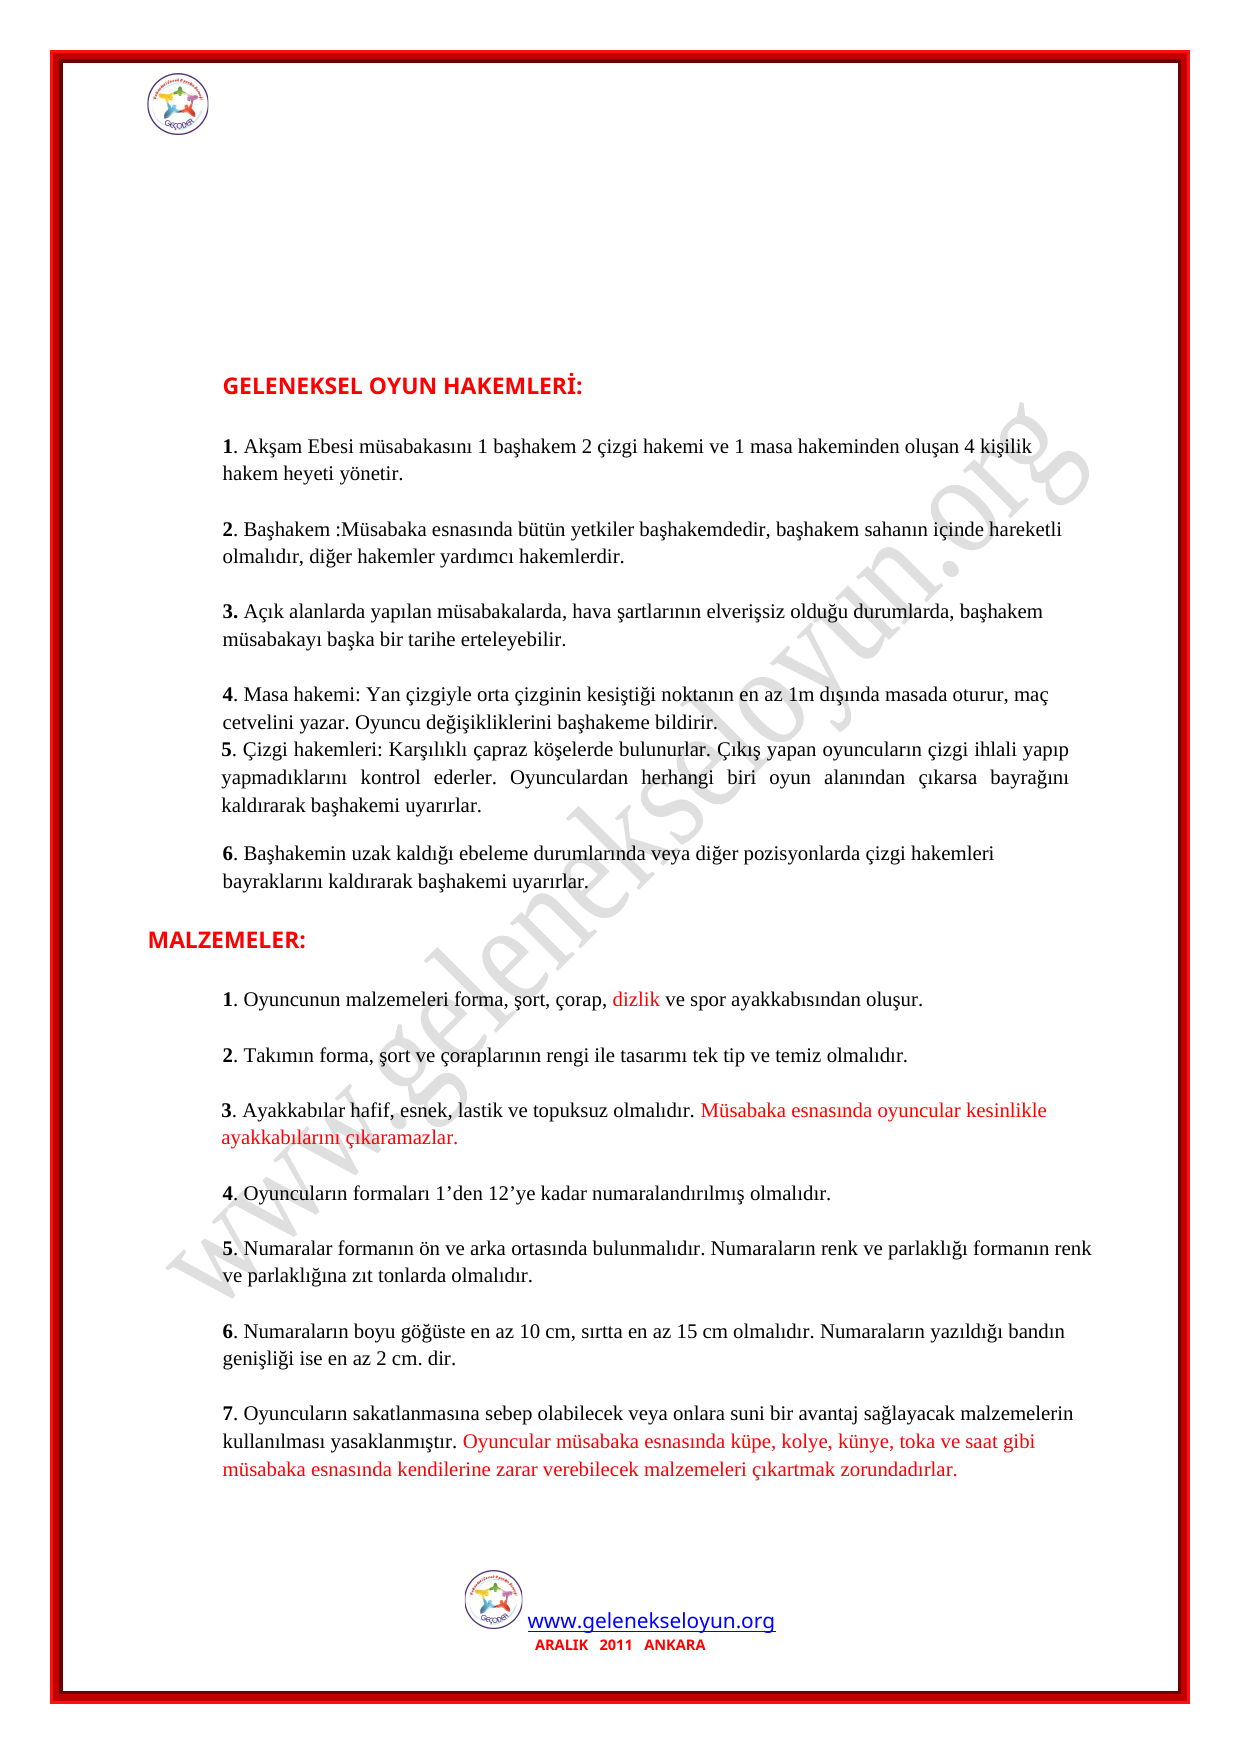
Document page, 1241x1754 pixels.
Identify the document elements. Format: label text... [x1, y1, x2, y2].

picture [147, 73, 209, 135]
text 1. Akşam Ebesi müsabakasını 1 başhakem 2 çizgi hakemi ve 1 masa hakeminden oluşan 4 kişilik hakem heyeti yönetir. [222, 434, 1093, 485]
text 2. Takımın forma, şort ve çoraplarının rengi ile tasarımı tek tip ve temiz olmalıdır. [222, 1042, 1093, 1067]
text 4. Masa hakemi: Yan çizgiyle orta çizginin kesiştiği noktanın en az 1m dışında masada oturur, maç cetvelini yazar. Oyuncu değişikliklerini başhakeme bildirir. [222, 682, 1093, 734]
text 5. Numaralar formanın ön ve arka ortasında bulunmalıdır. Numaraların renk ve parlaklığı formanın renk ve parlaklığına zıt tonlarda olmalıdır. [222, 1236, 1093, 1287]
text 3. Ayakkabılar hafif, esnek, lastik ve topuksuz olmalıdır. Müsabaka esnasında oyuncular kesinlikle ayakkabılarını çıkaramazlar. [221, 1098, 1093, 1149]
text MALZEMELER: [147, 924, 1093, 955]
picture [464, 1570, 523, 1629]
text 1. Oyuncunun malzemeleri forma, şort, çorap, dizlik ve spor ayakkabısından oluşur. [222, 987, 1093, 1011]
text 4. Oyuncuların formaları 1’den 12’ye kadar numaralandırılmış olmalıdır. [222, 1181, 1093, 1204]
text GELENEKSEL OYUN HAKEMLERİ: [222, 370, 1093, 401]
text 5. Çizgi hakemleri: Karşılıklı çapraz köşelerde bulunurlar. Çıkış yapan oyuncuların çizgi ihlali yapıp yapmadıklarını kontrol ederler. Oyunculardan herhangi biri oyun alanından çıkarsa bayrağını kaldırarak başhakemi uyarırlar. [221, 737, 1071, 817]
text 2. Başhakem :Müsabaka esnasında bütün yetkiler başhakemdedir, başhakem sahanın içinde hareketli olmalıdır, diğer hakemler yardımcı hakemlerdir. [222, 516, 1093, 568]
text 3. Açık alanlarda yapılan müsabakalarda, hava şartlarının elverişsiz olduğu durumlarda, başhakem müsabakayı başka bir tarihe erteleyebilir. [222, 599, 1093, 651]
text 6. Numaraların boyu göğüste en az 10 cm, sırtta en az 15 cm olmalıdır. Numaraların yazıldığı bandın genişliği ise en az 2 cm. dir. [222, 1318, 1093, 1370]
text 7. Oyuncuların sakatlanmasına sebep olabilecek veya onlara suni bir avantaj sağlayacak malzemelerin kullanılması yasaklanmıştır. Oyuncular müsabaka esnasında küpe, kolye, künye, toka ve saat gibi müsabaka esnasında kendilerine zarar verebilecek malzemeleri çıkartmak zorundadırlar. [222, 1401, 1093, 1481]
text 6. Başhakemin uzak kaldığı ebeleme durumlarında veya diğer pozisyonlarda çizgi hakemleri bayraklarını kaldırarak başhakemi uyarırlar. [222, 841, 1093, 893]
